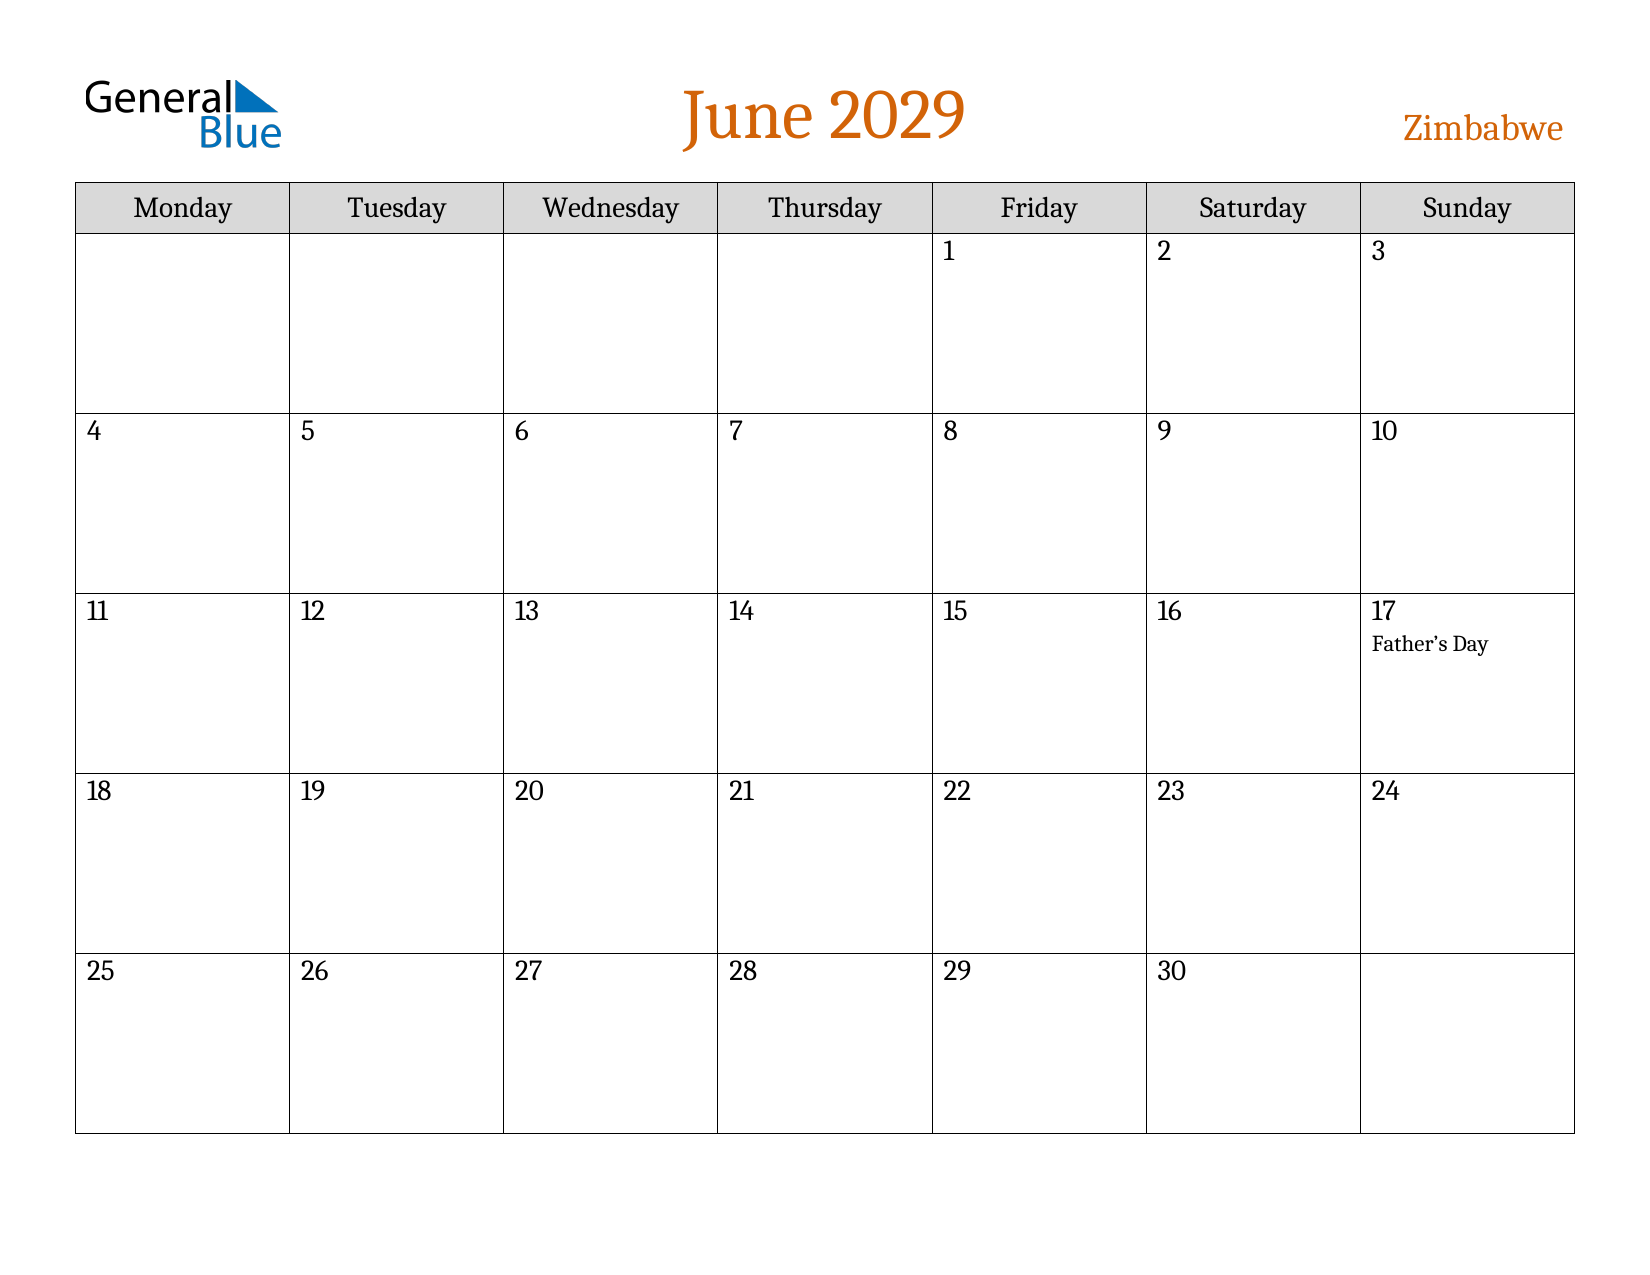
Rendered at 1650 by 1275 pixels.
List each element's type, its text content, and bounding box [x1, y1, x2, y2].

table_cell [290, 810, 503, 953]
table_cell [718, 450, 932, 593]
table_cell [504, 234, 717, 270]
table_cell [718, 234, 932, 270]
table_cell 21 [718, 774, 932, 810]
picture [86, 80, 281, 148]
table_cell 13 [504, 594, 717, 630]
table_cell Saturday [1147, 183, 1360, 233]
table_cell [504, 270, 717, 413]
table_header June 2029 [504, 75, 1146, 182]
table_cell [504, 810, 717, 953]
table_cell Father’s Day [1361, 630, 1574, 773]
table_cell 14 [718, 594, 932, 630]
table_cell 28 [718, 954, 932, 990]
table_cell Friday [933, 183, 1146, 233]
table_cell [290, 234, 503, 270]
table_cell [290, 270, 503, 413]
table_cell Monday [76, 183, 289, 233]
table_cell [933, 630, 1146, 773]
table_cell [76, 234, 289, 270]
table_cell 19 [290, 774, 503, 810]
table_cell [1361, 810, 1574, 953]
table_cell 6 [504, 414, 717, 450]
table_cell [933, 810, 1146, 953]
table_cell 1 [933, 234, 1146, 270]
table_cell 29 [933, 954, 1146, 990]
table_cell [933, 450, 1146, 593]
table_cell 30 [1147, 954, 1360, 990]
table_cell 5 [290, 414, 503, 450]
table_cell [1147, 630, 1360, 773]
table_cell [504, 630, 717, 773]
table_cell [76, 270, 289, 413]
table_cell 10 [1361, 414, 1574, 450]
table_cell [933, 990, 1146, 1133]
table_cell [290, 450, 503, 593]
table_cell 4 [76, 414, 289, 450]
table_cell [1147, 450, 1360, 593]
table_cell [504, 990, 717, 1133]
table_cell 11 [76, 594, 289, 630]
table_cell [290, 990, 503, 1133]
table_cell 25 [76, 954, 289, 990]
table_cell Sunday [1361, 183, 1574, 233]
table_cell 8 [933, 414, 1146, 450]
table_cell [1147, 270, 1360, 413]
table_cell 20 [504, 774, 717, 810]
table_cell 15 [933, 594, 1146, 630]
table_cell [290, 630, 503, 773]
table_cell [933, 270, 1146, 413]
table_cell [504, 450, 717, 593]
table_cell [718, 810, 932, 953]
table_cell [76, 630, 289, 773]
table_cell [76, 450, 289, 593]
table_cell [76, 990, 289, 1133]
table_header [76, 75, 503, 182]
table_cell [1361, 450, 1574, 593]
table_cell [1147, 810, 1360, 953]
table_cell 12 [290, 594, 503, 630]
table_cell 16 [1147, 594, 1360, 630]
table_cell 2 [1147, 234, 1360, 270]
table_cell 9 [1147, 414, 1360, 450]
table_cell 7 [718, 414, 932, 450]
table_cell 18 [76, 774, 289, 810]
table_cell 24 [1361, 774, 1574, 810]
table_cell Thursday [718, 183, 932, 233]
table_cell 27 [504, 954, 717, 990]
table_cell Wednesday [504, 183, 717, 233]
table_cell 23 [1147, 774, 1360, 810]
table_cell [718, 630, 932, 773]
table_cell 22 [933, 774, 1146, 810]
table_header Zimbabwe [1146, 75, 1574, 182]
table_cell [718, 270, 932, 413]
table_cell 3 [1361, 234, 1574, 270]
table_cell [76, 810, 289, 953]
table_cell 17 [1361, 594, 1574, 630]
table_cell [1361, 990, 1574, 1133]
table_cell [1147, 990, 1360, 1133]
table_cell [718, 990, 932, 1133]
table_cell [1361, 270, 1574, 413]
table_cell [1361, 954, 1574, 990]
table_cell 26 [290, 954, 503, 990]
table_cell Tuesday [290, 183, 503, 233]
